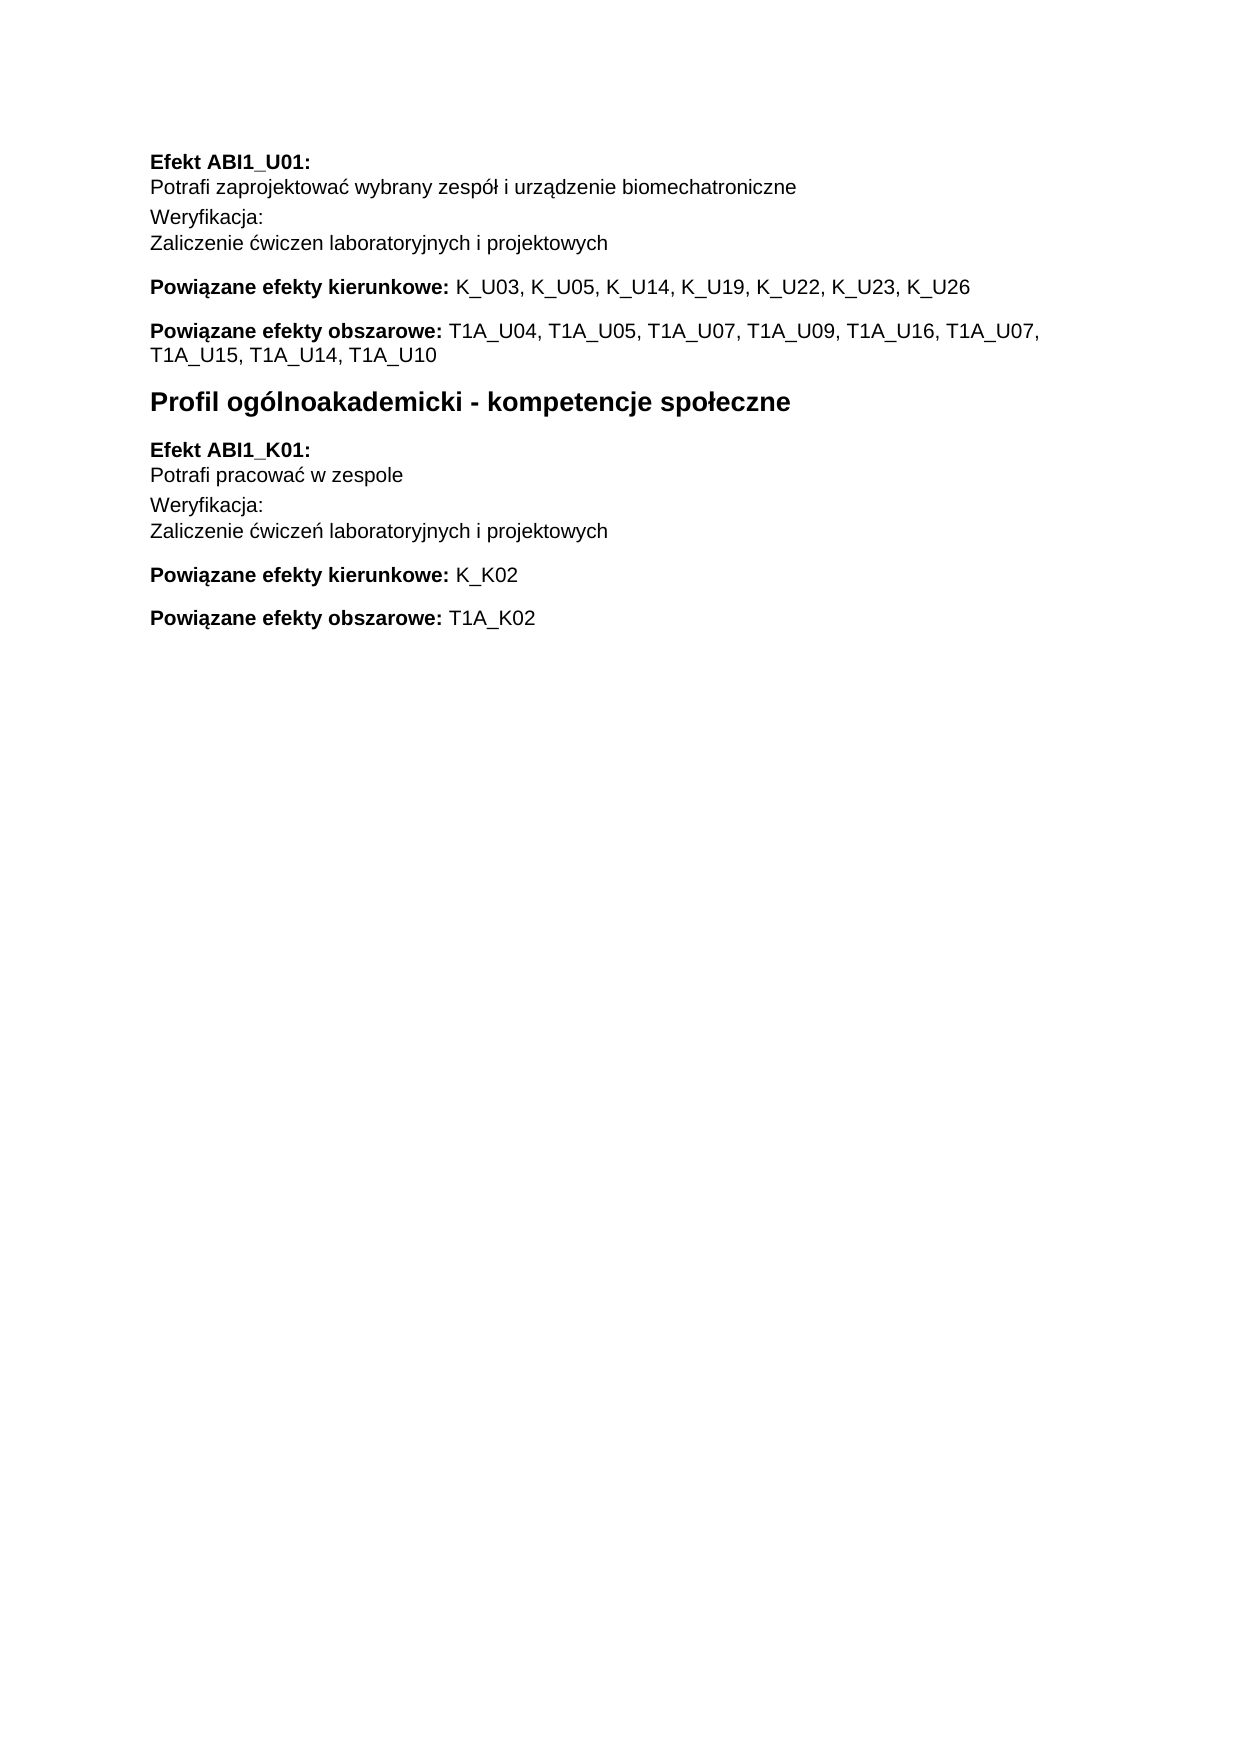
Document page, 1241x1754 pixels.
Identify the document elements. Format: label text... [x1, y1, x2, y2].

text Powiązane efekty obszarowe: T1A_K02 [150, 606, 1090, 630]
subtitle Profil ogólnoakademicki - kompetencje społeczne [150, 386, 1090, 418]
text Efekt ABI1_U01: [150, 150, 1090, 174]
text Zaliczenie ćwiczeń laboratoryjnych i projektowych [150, 519, 1090, 543]
text Powiązane efekty obszarowe: T1A_U04, T1A_U05, T1A_U07, T1A_U09, T1A_U16, T1A_U07, T1A_U15, T1A_U14, T1A_U10 [150, 319, 1090, 367]
text Weryfikacja: [150, 493, 1090, 517]
text Efekt ABI1_K01: [150, 437, 1090, 461]
text Powiązane efekty kierunkowe: K_K02 [150, 562, 1090, 586]
text Powiązane efekty kierunkowe: K_U03, K_U05, K_U14, K_U19, K_U22, K_U23, K_U26 [150, 275, 1090, 299]
text Zaliczenie ćwiczen laboratoryjnych i projektowych [150, 231, 1090, 255]
text Potrafi zaprojektować wybrany zespół i urządzenie biomechatroniczne [150, 175, 1090, 199]
text Potrafi pracować w zespole [150, 462, 1090, 486]
text Weryfikacja: [150, 205, 1090, 229]
